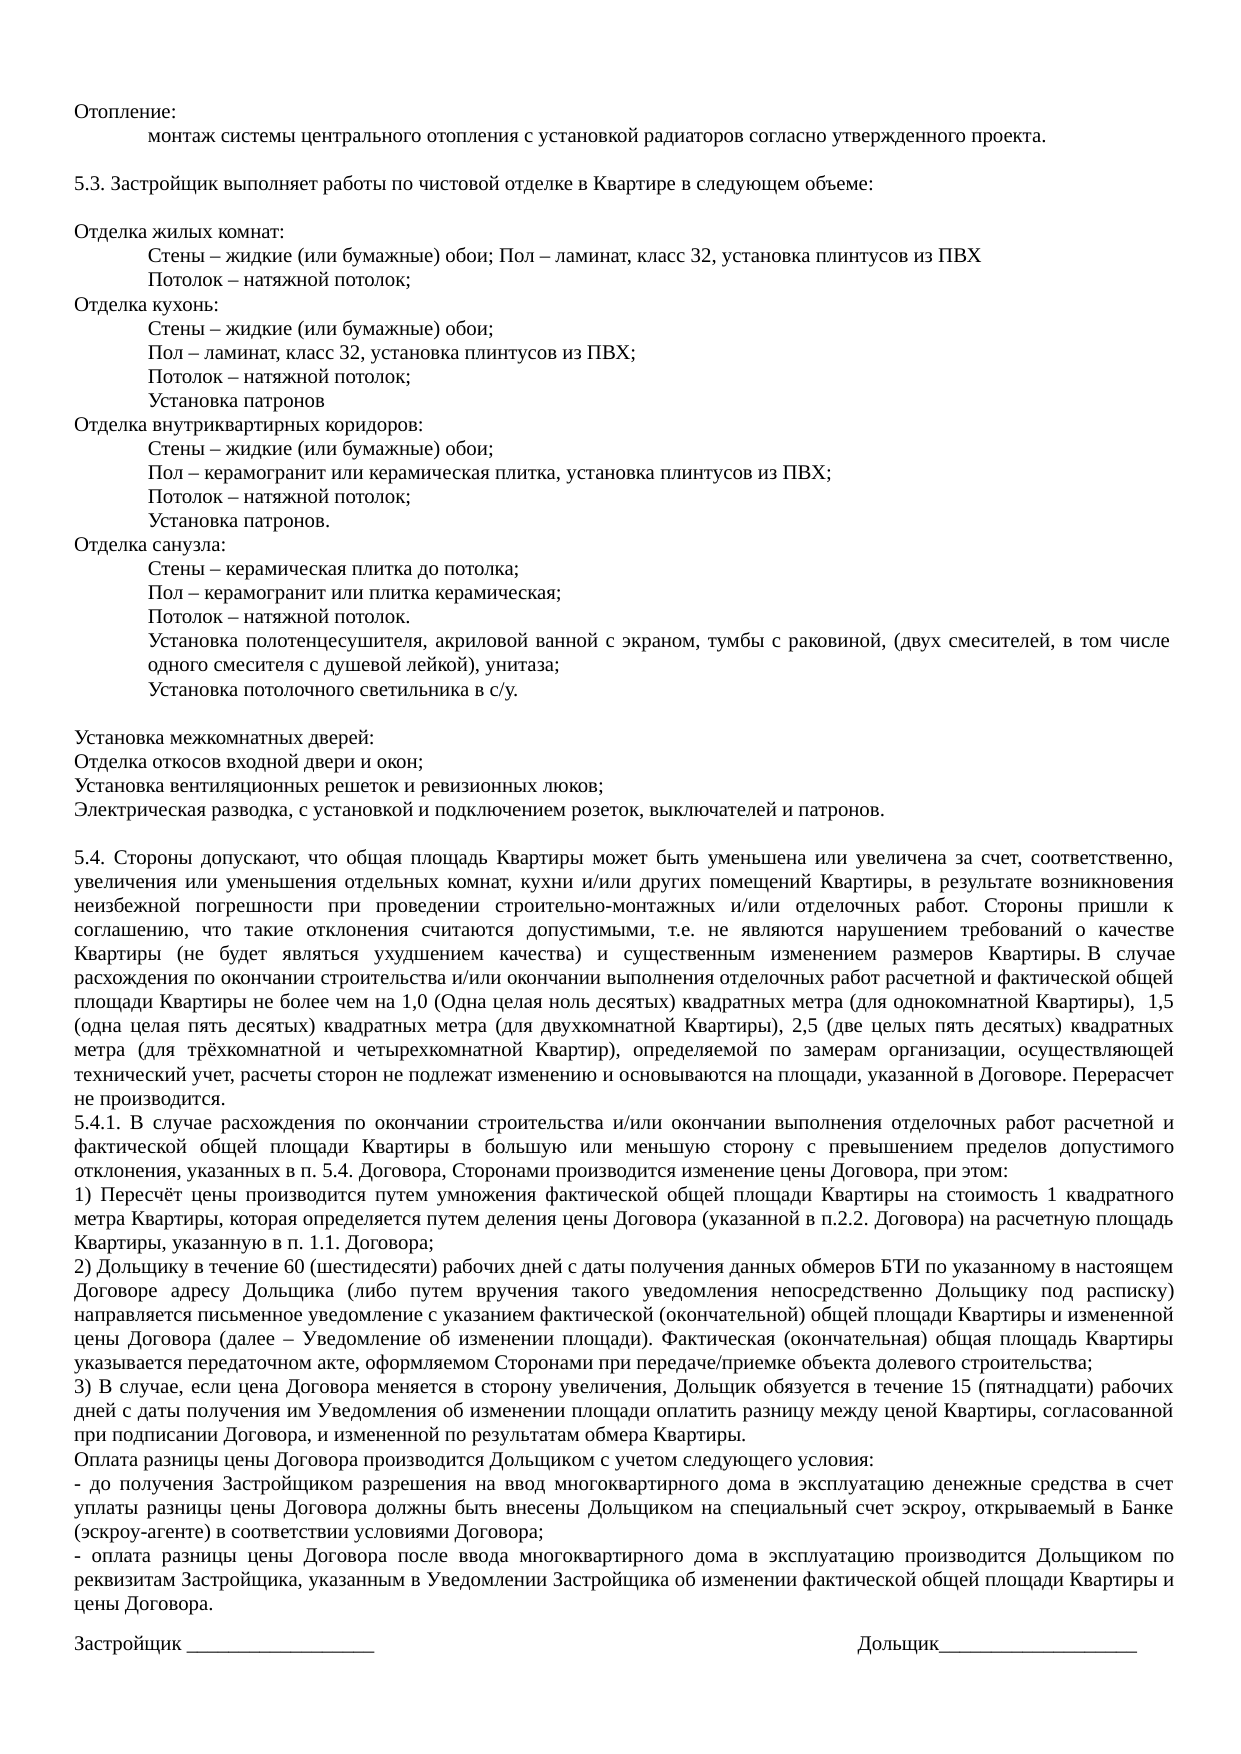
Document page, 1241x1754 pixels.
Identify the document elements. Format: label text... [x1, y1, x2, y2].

text Установка вентиляционных решеток и ревизионных люков; [74, 773, 1172, 797]
text Отделка откосов входной двери и окон; [74, 749, 1172, 773]
text 5.4. Стороны допускают, что общая площадь Квартиры может быть уменьшена или увеличена за счет, соответственно, увеличения или уменьшения отдельных комнат, кухни и/или других помещений Квартиры, в результате возникновения неизбежной погрешности при проведении строительно-монтажных и/или отделочных работ. Стороны пришли к соглашению, что такие отклонения считаются допустимыми, т.е. не являются нарушением требований о качестве Квартиры (не будет являться ухудшением качества) и существенным изменением размеров Квартиры. В случае расхождения по окончании строительства и/или окончании выполнения отделочных работ расчетной и фактической общей площади Квартиры не более чем на 1,0 (Одна целая ноль десятых) квадратных метра (для однокомнатной Квартиры), 1,5 (одна целая пять десятых) квадратных метра (для двухкомнатной Квартиры), 2,5 (две целых пять десятых) квадратных метра (для трёхкомнатной и четырехкомнатной Квартир), определяемой по замерам организации, осуществляющей технический учет, расчеты сторон не подлежат изменению и основываются на площади, указанной в Договоре. Перерасчет не производится. [74, 845, 1175, 1109]
text Стены – жидкие (или бумажные) обои; [74, 316, 1172, 339]
text - оплата разницы цены Договора после ввода многоквартирного дома в эксплуатацию производится Дольщиком по реквизитам Застройщика, указанным в Уведомлении Застройщика об изменении фактической общей площади Квартиры и цены Договора. [74, 1543, 1175, 1615]
text Установка потолочного светильника в с/у. [74, 676, 1172, 701]
text Стены – жидкие (или бумажные) обои; [74, 436, 1172, 460]
text Установка патронов. [74, 508, 1172, 532]
text Пол – керамогранит или керамическая плитка, установка плинтусов из ПВХ; [74, 460, 1172, 484]
text Установка межкомнатных дверей: [74, 724, 1172, 749]
text Установка полотенцесушителя, акриловой ванной с экраном, тумбы с раковиной, (двух смесителей, в том числе одного смесителя с душевой лейкой), унитаза; [148, 628, 1172, 676]
text Отделка жилых комнат: [74, 219, 1172, 243]
text 5.3. Застройщик выполняет работы по чистовой отделке в Квартире в следующем объеме: [74, 171, 1172, 195]
text Потолок – натяжной потолок; [74, 484, 1172, 508]
text Потолок – натяжной потолок; [74, 364, 1172, 388]
text Потолок – натяжной потолок; [74, 267, 1172, 291]
text Стены – керамическая плитка до потолка; [74, 556, 1172, 580]
text Отделка кухонь: [74, 291, 1172, 316]
text 1) Пересчёт цены производится путем умножения фактической общей площади Квартиры на стоимость 1 квадратного метра Квартиры, которая определяется путем деления цены Договора (указанной в п.2.2. Договора) на расчетную площадь Квартиры, указанную в п. 1.1. Договора; [74, 1182, 1175, 1254]
text Оплата разницы цены Договора производится Дольщиком с учетом следующего условия: [74, 1446, 1175, 1471]
text 3) В случае, если цена Договора меняется в сторону увеличения, Дольщик обязуется в течение 15 (пятнадцати) рабочих дней с даты получения им Уведомления об изменении площади оплатить разницу между ценой Квартиры, согласованной при подписании Договора, и измененной по результатам обмера Квартиры. [74, 1374, 1175, 1446]
text Установка патронов [74, 388, 1172, 412]
text монтаж системы центрального отопления с установкой радиаторов согласно утвержденного проекта. [74, 123, 1172, 147]
text Стены – жидкие (или бумажные) обои; Пол – ламинат, класс 32, установка плинтусов из ПВХ [74, 243, 1172, 267]
text Электрическая разводка, с установкой и подключением розеток, выключателей и патронов. [74, 797, 1172, 821]
text Отделка санузла: [74, 532, 1172, 556]
text 5.4.1. В случае расхождения по окончании строительства и/или окончании выполнения отделочных работ расчетной и фактической общей площади Квартиры в большую или меньшую сторону с превышением пределов допустимого отклонения, указанных в п. 5.4. Договора, Сторонами производится изменение цены Договора, при этом: [74, 1109, 1175, 1182]
text - до получения Застройщиком разрешения на ввод многоквартирного дома в эксплуатацию денежные средства в счет уплаты разницы цены Договора должны быть внесены Дольщиком на специальный счет эскроу, открываемый в Банке (эскроу-агенте) в соответствии условиями Договора; [74, 1471, 1175, 1543]
text Пол – ламинат, класс 32, установка плинтусов из ПВХ; [74, 339, 1172, 364]
text Отопление: [74, 99, 1172, 123]
text Пол – керамогранит или плитка керамическая; [74, 580, 1172, 604]
text 2) Дольщику в течение 60 (шестидесяти) рабочих дней с даты получения данных обмеров БТИ по указанному в настоящем Договоре адресу Дольщика (либо путем вручения такого уведомления непосредственно Дольщику под расписку) направляется письменное уведомление с указанием фактической (окончательной) общей площади Квартиры и измененной цены Договора (далее – Уведомление об изменении площади). Фактическая (окончательная) общая площадь Квартиры указывается передаточном акте, оформляемом Сторонами при передаче/приемке объекта долевого строительства; [74, 1254, 1175, 1374]
text Отделка внутриквартирных коридоров: [74, 412, 1172, 436]
text Потолок – натяжной потолок. [74, 604, 1172, 628]
